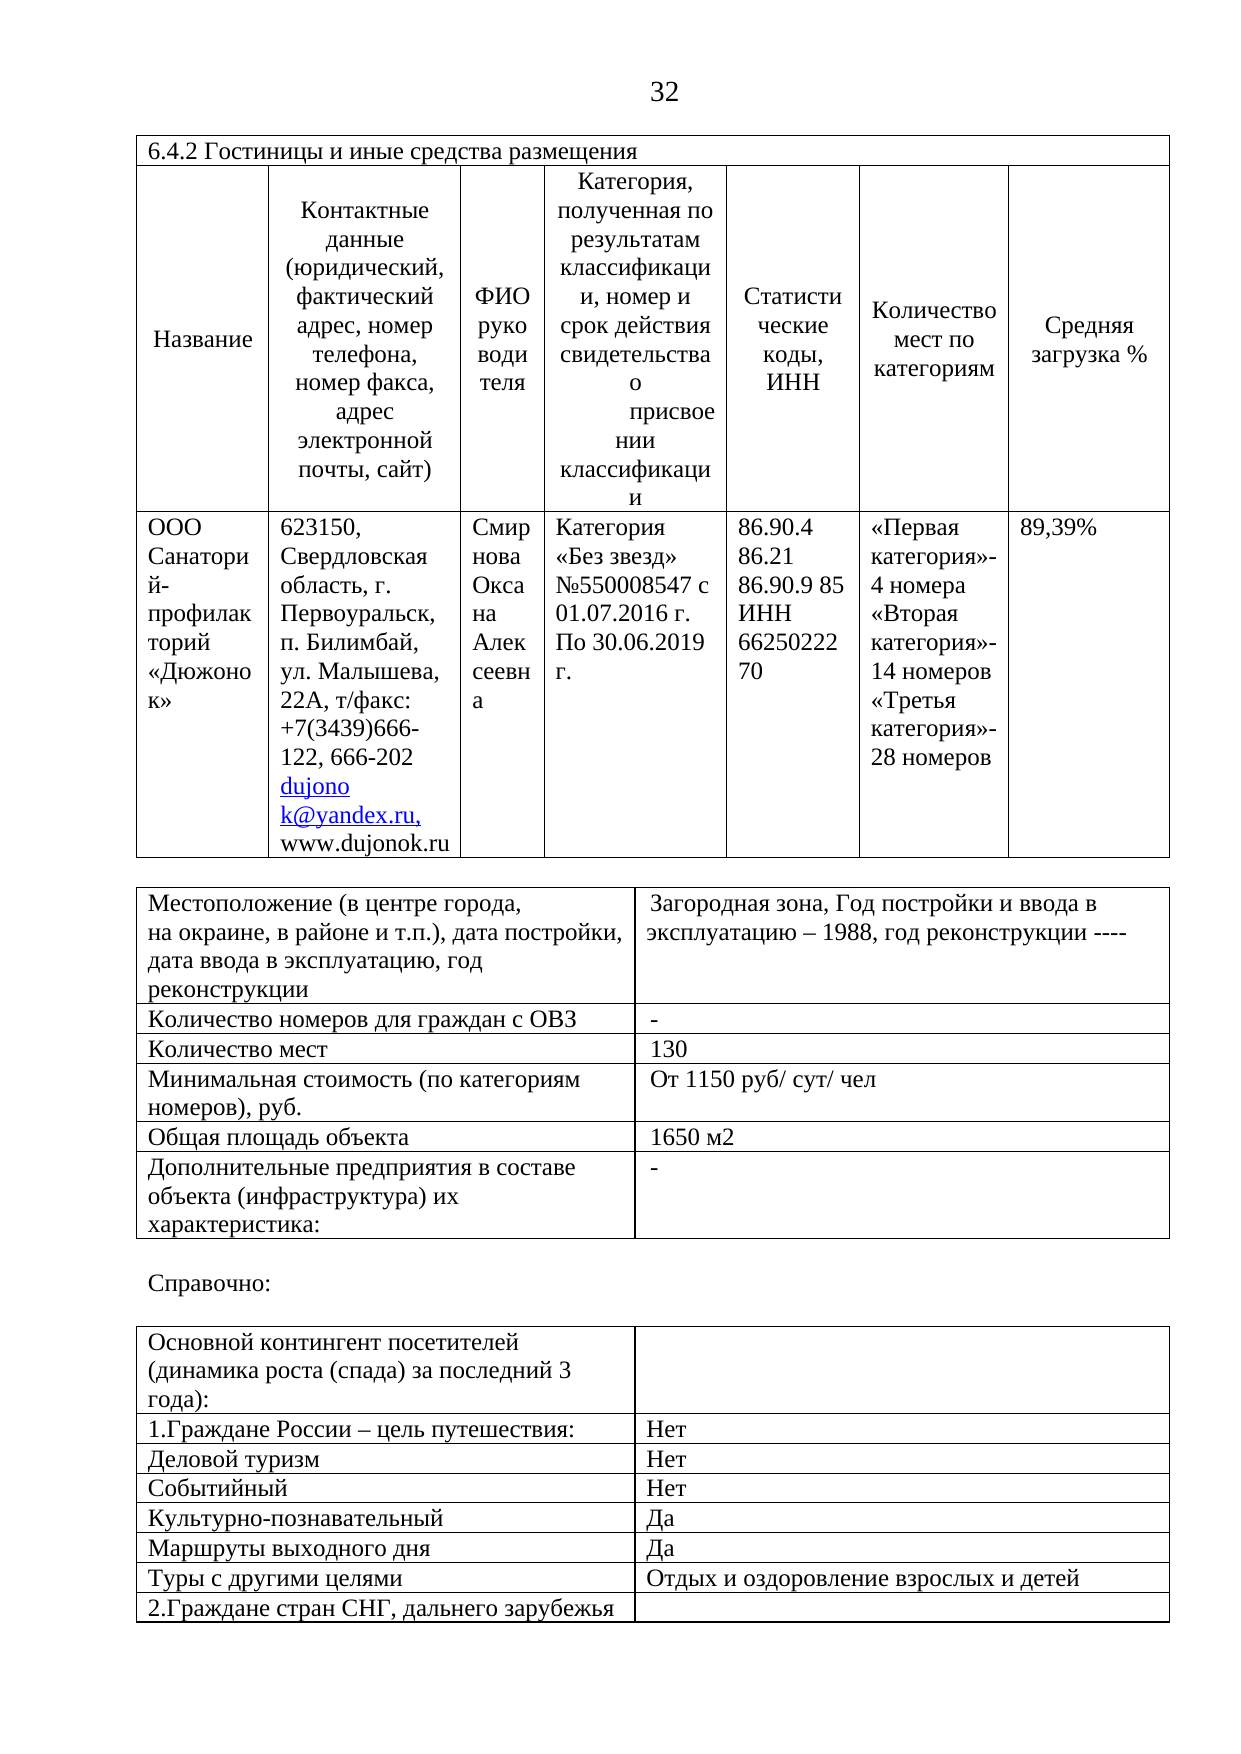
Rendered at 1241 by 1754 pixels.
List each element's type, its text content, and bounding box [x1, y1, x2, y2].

table_cell 130 [636, 1034, 1169, 1063]
table_cell ООО Санаторий-профилакторий «Дюжонок» [137, 512, 268, 857]
table_cell Деловой туризм [137, 1444, 634, 1472]
table_cell Да [636, 1503, 1169, 1532]
table_header Загородная зона, Год постройки и ввода в эксплуатацию – 1988, год реконструкции ---- [636, 888, 1169, 1003]
table_cell Культурно-познавательный [137, 1503, 634, 1532]
table_cell Событийный [137, 1474, 634, 1502]
table_cell Категория «Без звезд» №550008547 с 01.07.2016 г. По 30.06.2019 г. [545, 512, 726, 857]
table_header Основной контингент посетителей (динамика роста (спада) за последний 3 года): [137, 1327, 634, 1413]
table_cell Нет [636, 1444, 1169, 1472]
table_cell Туры с другими целями [137, 1563, 634, 1592]
table_header Местоположение (в центре города, на окраине, в районе и т.п.), дата постройки, дата ввода в эксплуатацию, год реконструкции [137, 888, 634, 1003]
table_cell 86.90.4 86.21 86.90.9 85 ИНН 6625022270 [727, 512, 859, 857]
table_cell ФИО руководителя [461, 166, 544, 511]
table_cell 623150, Свердловская область, г. Первоуральск, п. Билимбай, ул. Малышева, 22А, т/факс: +7(3439)666-122, 666-202 dujonok@yandex.ru, www.dujonok.ru [269, 512, 460, 857]
table_cell 89,39% [1009, 512, 1169, 857]
table_cell - [636, 1152, 1169, 1238]
table_cell Количество мест [137, 1034, 634, 1063]
text Справочно: [148, 1268, 1181, 1297]
table_cell Маршруты выходного дня [137, 1533, 634, 1562]
table_cell Нет [636, 1414, 1169, 1443]
table_cell Смирнова Оксана Алексеевна [461, 512, 544, 857]
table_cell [137, 1593, 634, 1621]
table_cell Название [137, 166, 268, 511]
table_cell Дополнительные предприятия в составе объекта (инфраструктура) их характеристика: [137, 1152, 634, 1238]
table_cell От 1150 руб/ сут/ чел [636, 1064, 1169, 1121]
table_cell «Первая категория»-4 номера «Вторая категория»-14 номеров «Третья категория»- 28 номеров [860, 512, 1008, 857]
table_cell Нет [636, 1474, 1169, 1502]
table_cell Минимальная стоимость (по категориям номеров), руб. [137, 1064, 634, 1121]
table_cell Общая площадь объекта [137, 1122, 634, 1151]
table_header 6.4.2 Гостиницы и иные средства размещения [137, 136, 1169, 165]
table_cell Средняя загрузка % [1009, 166, 1169, 511]
table_cell - [636, 1004, 1169, 1033]
table_cell Отдых и оздоровление взрослых и детей [636, 1563, 1169, 1592]
table_cell Количество мест по категориям [860, 166, 1008, 511]
table_cell Да [636, 1533, 1169, 1562]
table_cell Статистические коды, ИНН [727, 166, 859, 511]
table_header [636, 1327, 1169, 1413]
table_cell Категория, полученная по результатам классификации, номер и срок действия свидетельства о присвоении классификации [545, 166, 726, 511]
table_cell [636, 1593, 1169, 1621]
table_cell Количество номеров для граждан с ОВЗ [137, 1004, 634, 1033]
table_cell 1.Граждане России – цель путешествия: [137, 1414, 634, 1443]
table_cell Контактные данные (юридический, фактический адрес, номер телефона, номер факса, адрес электронной почты, сайт) [269, 166, 460, 511]
table_cell 1650 м2 [636, 1122, 1169, 1151]
